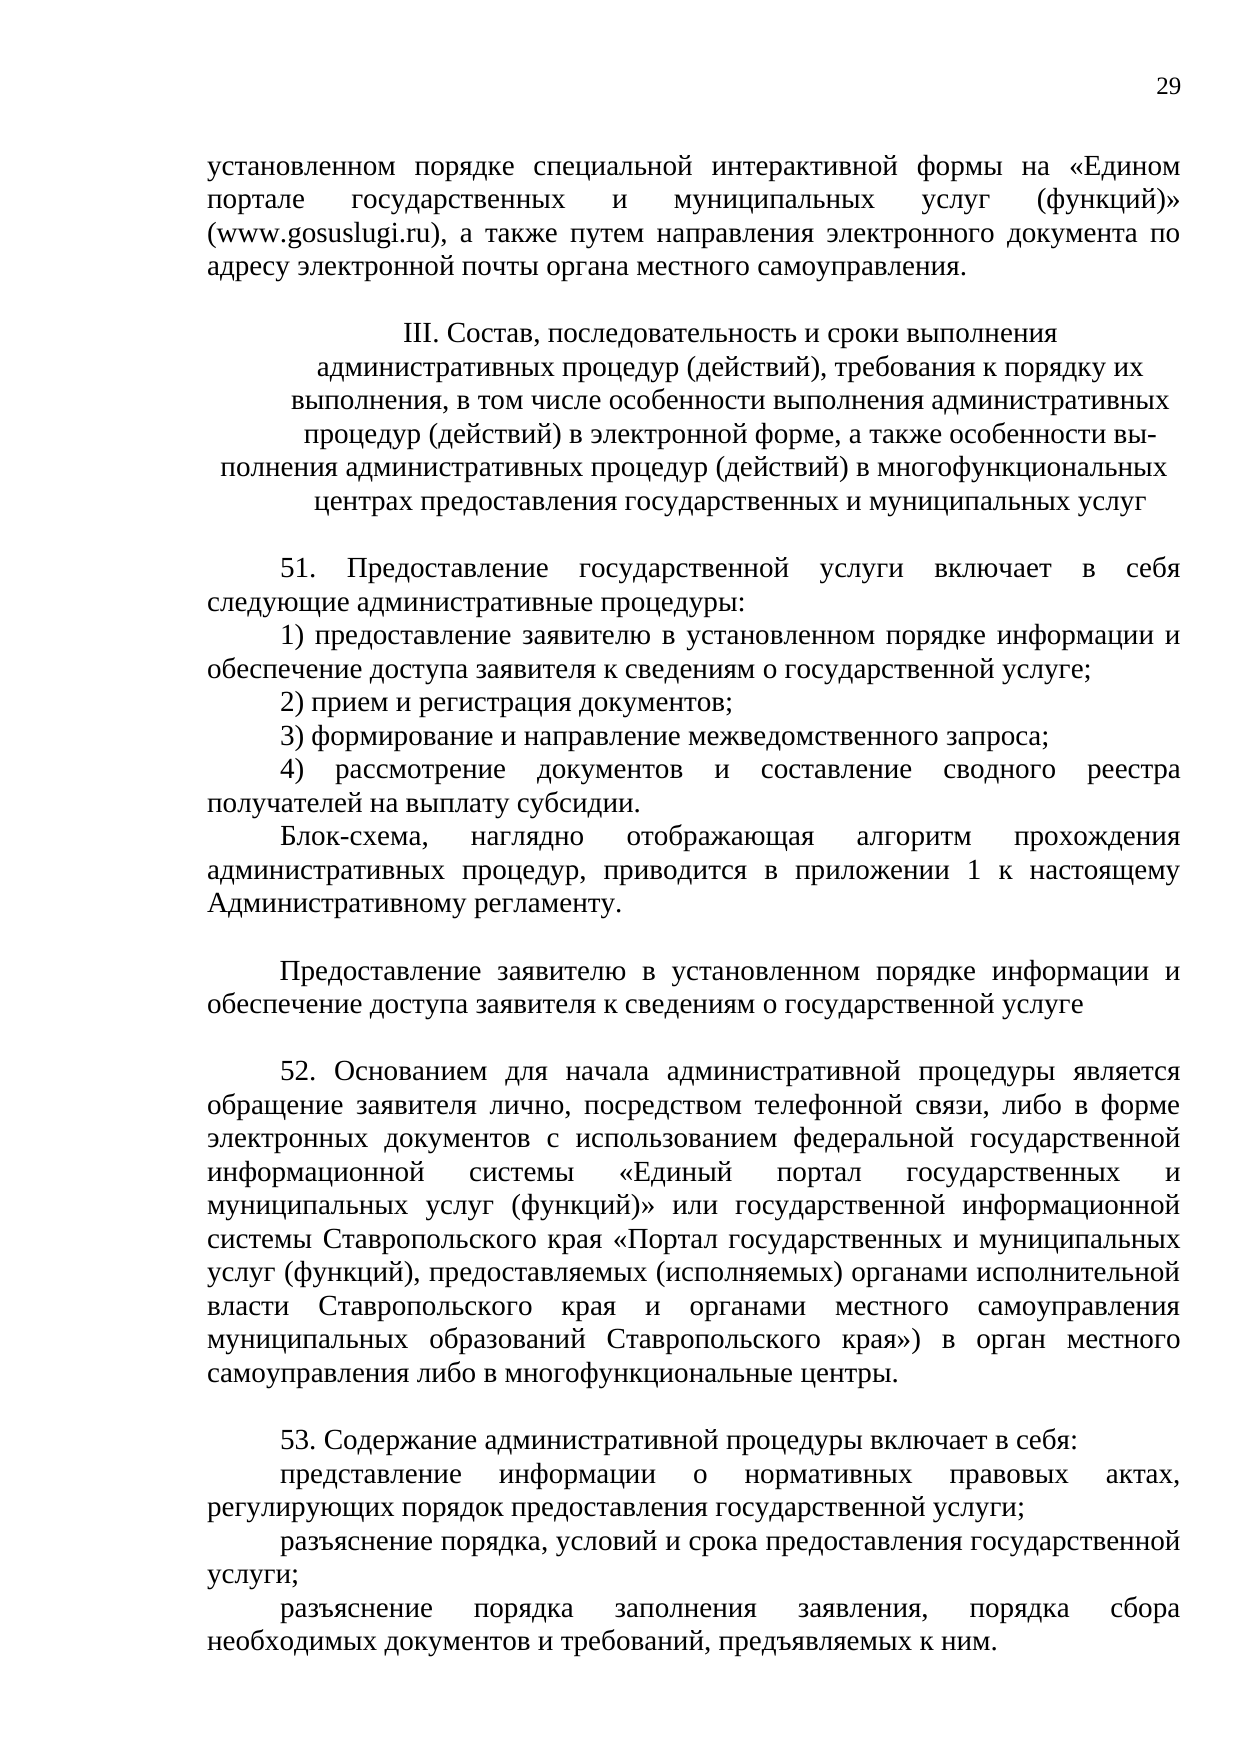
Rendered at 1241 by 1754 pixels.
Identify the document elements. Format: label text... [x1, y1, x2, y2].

text 53. Содержание административной процедуры включает в себя: [207, 1422, 1181, 1456]
text 52. Основанием для начала административной процедуры является обращение заявителя лично, посредством телефонной связи, либо в форме электронных документов с использованием федеральной государственной информационной системы «Единый портал государственных и муниципальных услуг (функций)» или государственной информационной системы Ставропольского края «Портал государственных и муниципальных услуг (функций), предоставляемых (исполняемых) органами исполнительной власти Ставропольского края и органами местного самоуправления муниципальных образований Ставропольского края») в орган местного самоуправления либо в многофункциональные центры. [207, 1053, 1181, 1389]
text III. Состав, последовательность и сроки выполнения [207, 315, 1181, 349]
text 4) рассмотрение документов и составление сводного реестра получателей на выплату субсидии. [207, 751, 1181, 818]
text представление информации о нормативных правовых актах, регулирующих порядок предоставления государственной услуги; [207, 1456, 1181, 1523]
text 51. Предоставление государственной услуги включает в себя следующие административные процедуры: [207, 550, 1181, 617]
text разъяснение порядка заполнения заявления, порядка сбора необходимых документов и требований, предъявляемых к ним. [207, 1590, 1181, 1657]
text 2) прием и регистрация документов; [207, 684, 1181, 718]
text Блок-схема, наглядно отображающая алгоритм прохождения административных процедур, приводится в приложении 1 к настоящему Административному регламенту. [207, 818, 1181, 919]
text 3) формирование и направление межведомственного запроса; [207, 718, 1181, 751]
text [207, 148, 1181, 282]
text разъяснение порядка, условий и срока предоставления государственной услуги; [207, 1523, 1181, 1590]
text Предоставление заявителю в установленном порядке информации и обеспечение доступа заявителя к сведениям о государственной услуге [207, 953, 1181, 1020]
text процедур (действий) в электронной форме, а также особенности вы-полнения административных процедур (действий) в многофункциональных [207, 416, 1181, 483]
text центрах предоставления государственных и муниципальных услуг [207, 483, 1181, 517]
text 1) предоставление заявителю в установленном порядке информации и обеспечение доступа заявителя к сведениям о государственной услуге; [207, 617, 1181, 684]
text выполнения, в том числе особенности выполнения административных [207, 382, 1181, 416]
text административных процедур (действий), требования к порядку их [207, 349, 1181, 382]
